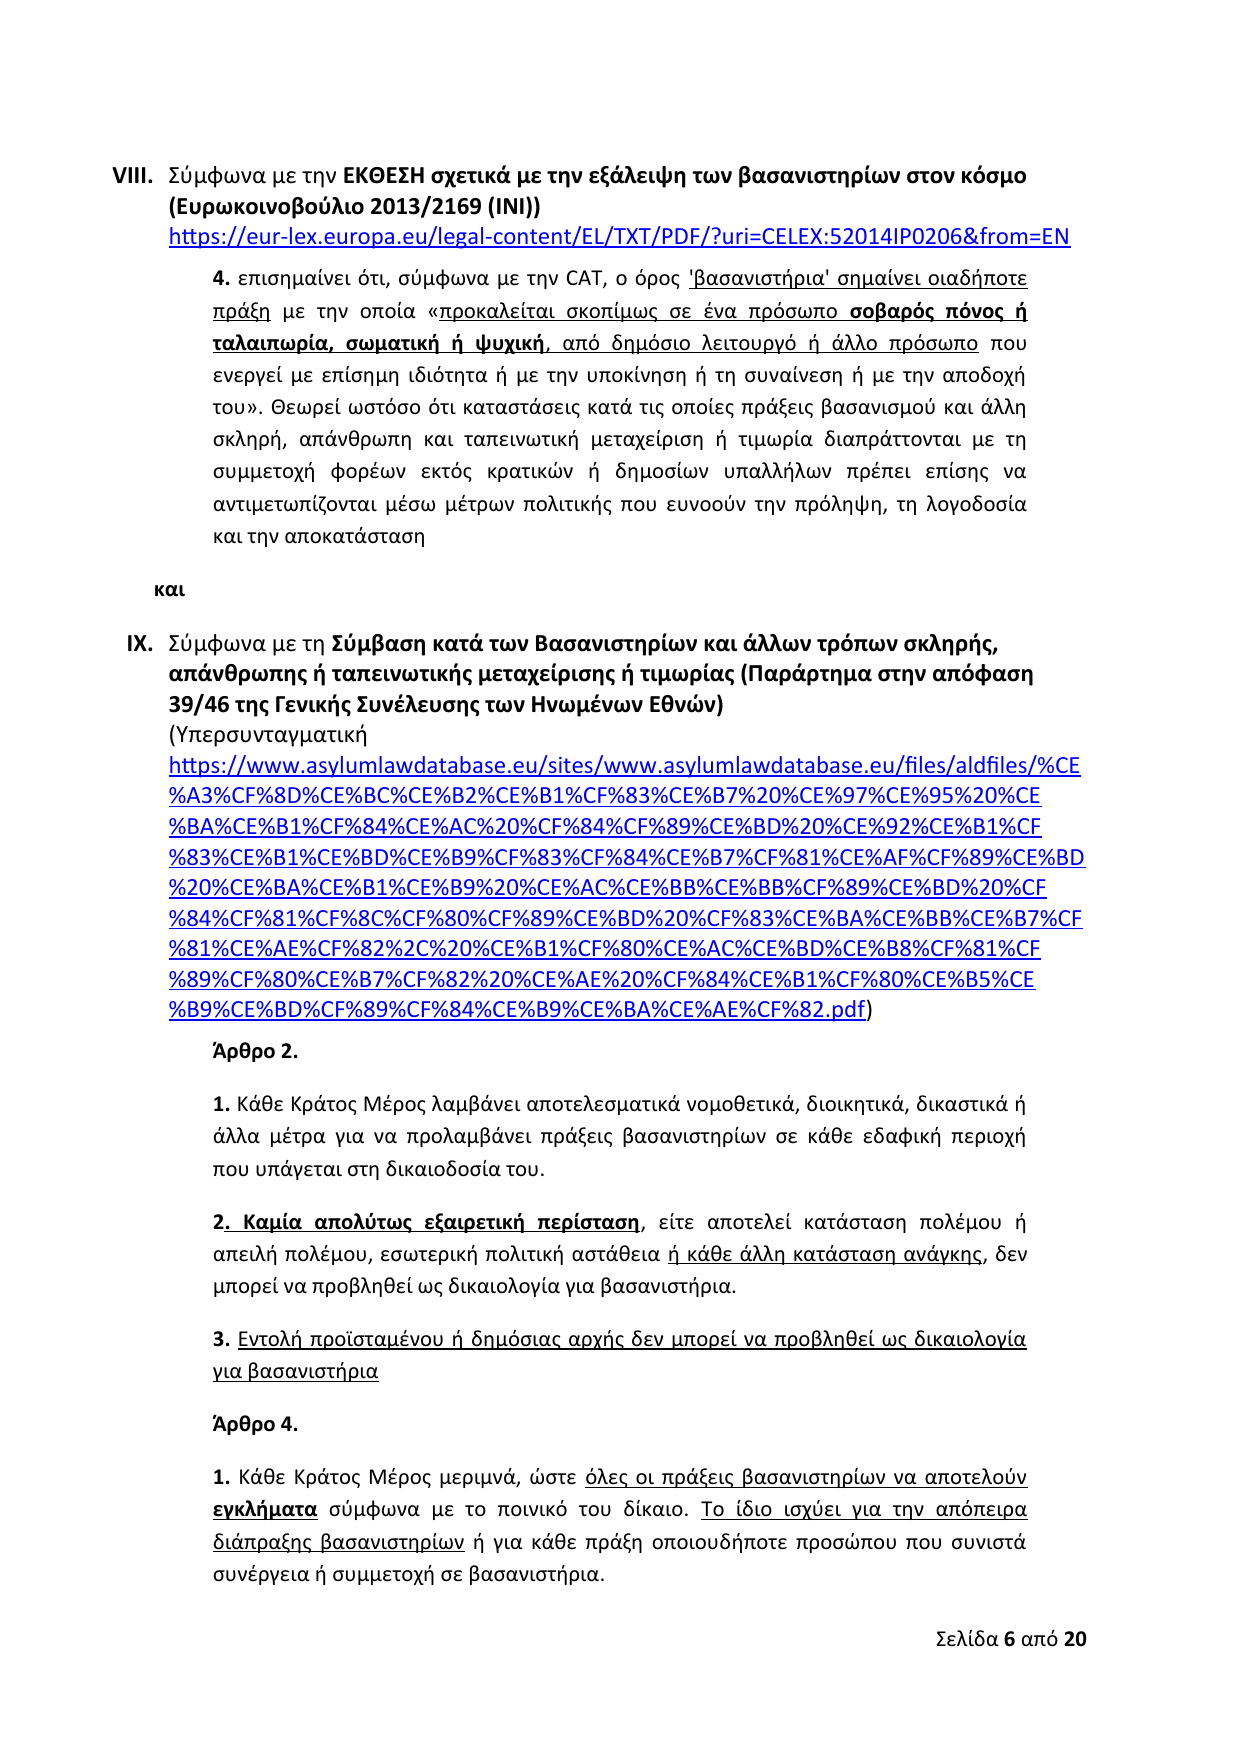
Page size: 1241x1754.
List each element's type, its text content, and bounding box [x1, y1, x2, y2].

text 4. επισημαίνει ότι, σύμφωνα με την CAT, ο όρος 'βασανιστήρια' σημαίνει οιαδήποτε πράξη με την οποία «προκαλείται σκοπίμως σε ένα πρόσωπο σοβαρός πόνος ή ταλαιπωρία, σωματική ή ψυχική, από δημόσιο λειτουργό ή άλλο πρόσωπο που ενεργεί με επίσημη ιδιότητα ή με την υποκίνηση ή τη συναίνεση ή με την αποδοχή του». Θεωρεί ωστόσο ότι καταστάσεις κατά τις οποίες πράξεις βασανισμού και άλλη σκληρή, απάνθρωπη και ταπεινωτική μεταχείριση ή τιμωρία διαπράττονται με τη συμμετοχή φορέων εκτός κρατικών ή δημοσίων υπαλλήλων πρέπει επίσης να αντιμετωπίζονται μέσω μέτρων πολιτικής που ευνοούν την πρόληψη, τη λογοδοσία και την αποκατάσταση [213, 263, 1028, 549]
text 1. Κάθε Κράτος Μέρος μεριμνά, ώστε όλες οι πράξεις βασανιστηρίων να αποτελούν εγκλήματα σύμφωνα με το ποινικό του δίκαιο. Το ίδιο ισχύει για την απόπειρα διάπραξης βασανιστηρίων ή για κάθε πράξη οποιουδήποτε προσώπου που συνιστά συνέργεια ή συμμετοχή σε βασανιστήρια. [213, 1462, 1028, 1587]
text Άρθρο 4. [213, 1409, 1028, 1437]
text Άρθρο 2. [213, 1036, 1028, 1064]
subtitle Σύμφωνα με την ΕΚΘΕΣΗ σχετικά με την εξάλειψη των βασανιστηρίων στον κόσμο (Ευρωκοινοβούλιο 2013/2169 (INI)) https://eur-lex.europa.eu/legal-content/EL/TXT/PDF/?uri=CELEX:52014IP0206&from=EN [153, 159, 1087, 251]
subtitle Σύμφωνα με τη Σύμβαση κατά των Βασανιστηρίων και άλλων τρόπων σκληρής, απάνθρωπης ή ταπεινωτικής μεταχείρισης ή τιμωρίας (Παράρτημα στην απόφαση 39/46 της Γενικής Συνέλευσης των Ηνωμένων Εθνών) (Υπερσυνταγματική https://www.asylumlawdatabase.eu/sites/www.asylumlawdatabase.eu/files/aldfiles/%CE%A3%CF%8D%CE%BC%CE%B2%CE%B1%CF%83%CE%B7%20%CE%97%CE%95%20%CE%BA%CE%B1%CF%84%CE%AC%20%CF%84%CF%89%CE%BD%20%CE%92%CE%B1%CF%83%CE%B1%CE%BD%CE%B9%CF%83%CF%84%CE%B7%CF%81%CE%AF%CF%89%CE%BD%20%CE%BA%CE%B1%CE%B9%20%CE%AC%CE%BB%CE%BB%CF%89%CE%BD%20%CF%84%CF%81%CF%8C%CF%80%CF%89%CE%BD%20%CF%83%CE%BA%CE%BB%CE%B7%CF%81%CE%AE%CF%82%2C%20%CE%B1%CF%80%CE%AC%CE%BD%CE%B8%CF%81%CF%89%CF%80%CE%B7%CF%82%20%CE%AE%20%CF%84%CE%B1%CF%80%CE%B5%CE%B9%CE%BD%CF%89%CF%84%CE%B9%CE%BA%CE%AE%CF%82.pdf) [153, 627, 1087, 1024]
text και [153, 574, 1028, 602]
text 3. Εντολή προϊσταμένου ή δημόσιας αρχής δεν μπορεί να προβληθεί ως δικαιολογία για βασανιστήρια [213, 1324, 1028, 1384]
text 2. Καμία απολύτως εξαιρετική περίσταση, είτε αποτελεί κατάσταση πολέμου ή απειλή πολέμου, εσωτερική πολιτική αστάθεια ή κάθε άλλη κατάσταση ανάγκης, δεν μπορεί να προβληθεί ως δικαιολογία για βασανιστήρια. [213, 1207, 1028, 1299]
text 1. Κάθε Κράτος Μέρος λαμβάνει αποτελεσματικά νομοθετικά, διοικητικά, δικαστικά ή άλλα μέτρα για να προλαμβάνει πράξεις βασανιστηρίων σε κάθε εδαφική περιοχή που υπάγεται στη δικαιοδοσία του. [213, 1089, 1028, 1182]
